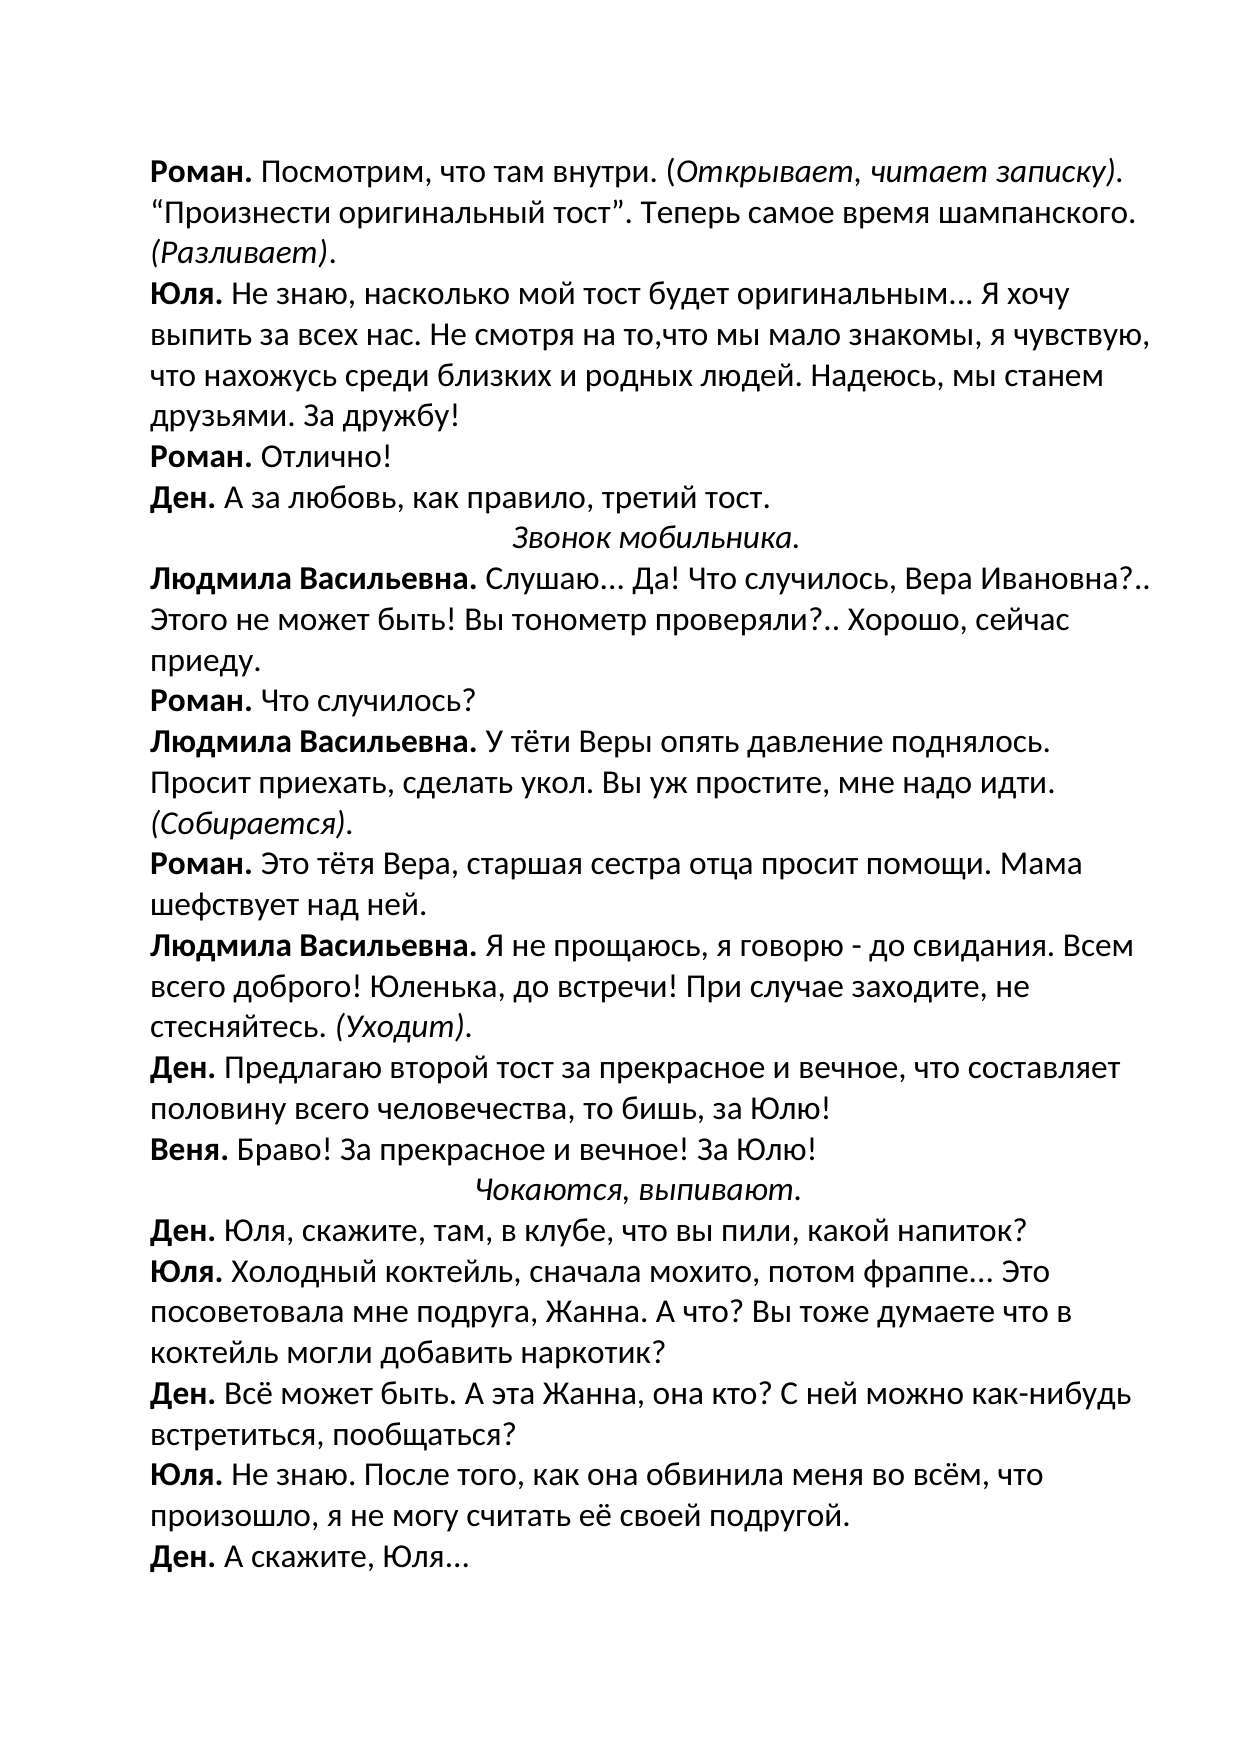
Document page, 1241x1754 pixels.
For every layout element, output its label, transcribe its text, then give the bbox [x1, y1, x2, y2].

text Веня. Браво! За прекрасное и вечное! За Юлю! [150, 1127, 1153, 1168]
text Роман. Это тётя Вера, старшая сестра отца просит помощи. Мама шефствует над ней. [150, 842, 1153, 924]
text Людмила Васильевна. Я не прощаюсь, я говорю - до свидания. Всем всего доброго! Юленька, до встречи! При случае заходите, не стесняйтесь. (Уходит). [150, 924, 1153, 1046]
text Юля. Не знаю. После того, как она обвинила меня во всём, что произошло, я не могу считать её своей подругой. [150, 1453, 1153, 1535]
text Людмила Васильевна. У тёти Веры опять давление поднялось. Просит приехать, сделать укол. Вы уж простите, мне надо идти. (Собирается). [150, 720, 1153, 842]
text Роман. Что случилось? [150, 679, 1153, 720]
text Ден. Предлагаю второй тост за прекрасное и вечное, что составляет половину всего человечества, то бишь, за Юлю! [150, 1046, 1153, 1127]
text Чокаются, выпивают. [150, 1168, 1153, 1209]
text Ден. А за любовь, как правило, третий тост. [150, 476, 1153, 517]
text Ден. Всё может быть. А эта Жанна, она кто? С ней можно как-нибудь встретиться, пообщаться? [150, 1372, 1153, 1453]
text Людмила Васильевна. Слушаю... Да! Что случилось, Вера Ивановна?.. Этого не может быть! Вы тонометр проверяли?.. Хорошо, сейчас приеду. [150, 557, 1153, 679]
text Звонок мобильника. [150, 517, 1153, 557]
text Юля. Не знаю, насколько мой тост будет оригинальным... Я хочу выпить за всех нас. Не смотря на то,что мы мало знакомы, я чувствую, что нахожусь среди близких и родных людей. Надеюсь, мы станем друзьями. За дружбу! [150, 272, 1153, 435]
text Ден. Юля, скажите, там, в клубе, что вы пили, какой напиток? [150, 1209, 1153, 1250]
text Ден. А скажите, Юля... [150, 1535, 1153, 1576]
text Юля. Холодный коктейль, сначала мохито, потом фраппе... Это посоветовала мне подруга, Жанна. А что? Вы тоже думаете что в коктейль могли добавить наркотик? [150, 1250, 1153, 1372]
text Роман. Отлично! [150, 435, 1153, 476]
text Роман. Посмотрим, что там внутри. (Открывает, читает записку). “Произнести оригинальный тост”. Теперь самое время шампанского. (Разливает). [150, 150, 1153, 272]
